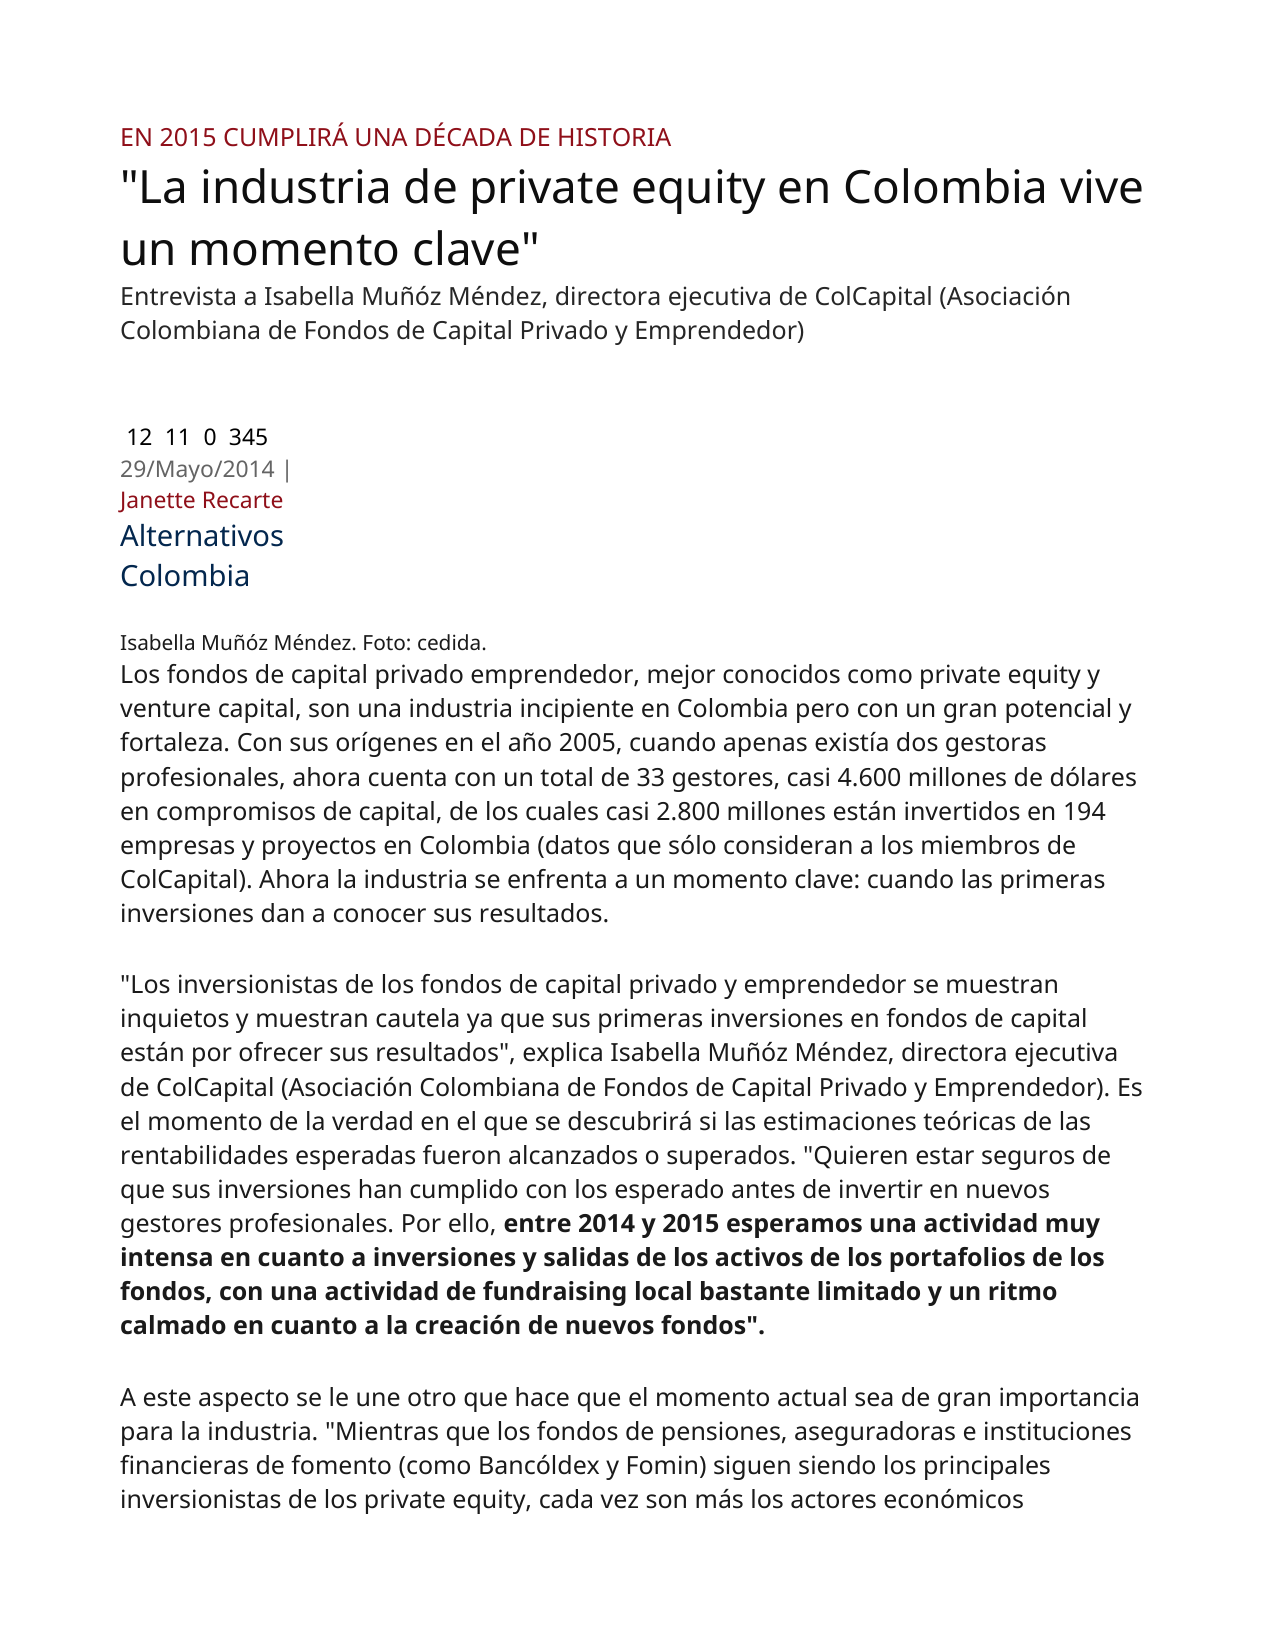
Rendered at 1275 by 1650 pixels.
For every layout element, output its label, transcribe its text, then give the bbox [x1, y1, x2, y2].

text Alternativos [120, 515, 1155, 555]
text Janette Recarte [120, 484, 1155, 515]
text "Los inversionistas de los fondos de capital privado y emprendedor se muestran inquietos y muestran cautela ya que sus primeras inversiones en fondos de capital están por ofrecer sus resultados", explica Isabella Muñóz Méndez, directora ejecutiva de ColCapital (Asociación Colombiana de Fondos de Capital Privado y Emprendedor). Es el momento de la verdad en el que se descubrirá si las estimaciones teóricas de las rentabilidades esperadas fueron alcanzados o superados. "Quieren estar seguros de que sus inversiones han cumplido con los esperado antes de invertir en nuevos gestores profesionales. Por ello, entre 2014 y 2015 esperamos una actividad muy intensa en cuanto a inversiones y salidas de los activos de los portafolios de los fondos, con una actividad de fundraising local bastante limitado y un ritmo calmado en cuanto a la creación de nuevos fondos". [120, 967, 1155, 1342]
text Entrevista a Isabella Muñóz Méndez, directora ejecutiva de ColCapital (Asociación Colombiana de Fondos de Capital Privado y Emprendedor) [120, 279, 1155, 347]
text 29/Mayo/2014 | [120, 453, 1155, 484]
text Isabella Muñóz Méndez. Foto: cedida. [120, 628, 1155, 657]
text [120, 1379, 1155, 1515]
text EN 2015 CUMPLIRÁ UNA DÉCADA DE HISTORIA [120, 120, 1155, 154]
text 12 11 0 345 [120, 418, 1155, 453]
text Colombia [120, 555, 1155, 594]
text Los fondos de capital privado emprendedor, mejor conocidos como private equity y venture capital, son una industria incipiente en Colombia pero con un gran potencial y fortaleza. Con sus orígenes en el año 2005, cuando apenas existía dos gestoras profesionales, ahora cuenta con un total de 33 gestores, casi 4.600 millones de dólares en compromisos de capital, de los cuales casi 2.800 millones están invertidos en 194 empresas y proyectos en Colombia (datos que sólo consideran a los miembros de ColCapital). Ahora la industria se enfrenta a un momento clave: cuando las primeras inversiones dan a conocer sus resultados. [120, 657, 1155, 929]
text "La industria de private equity en Colombia vive un momento clave" [120, 154, 1155, 279]
